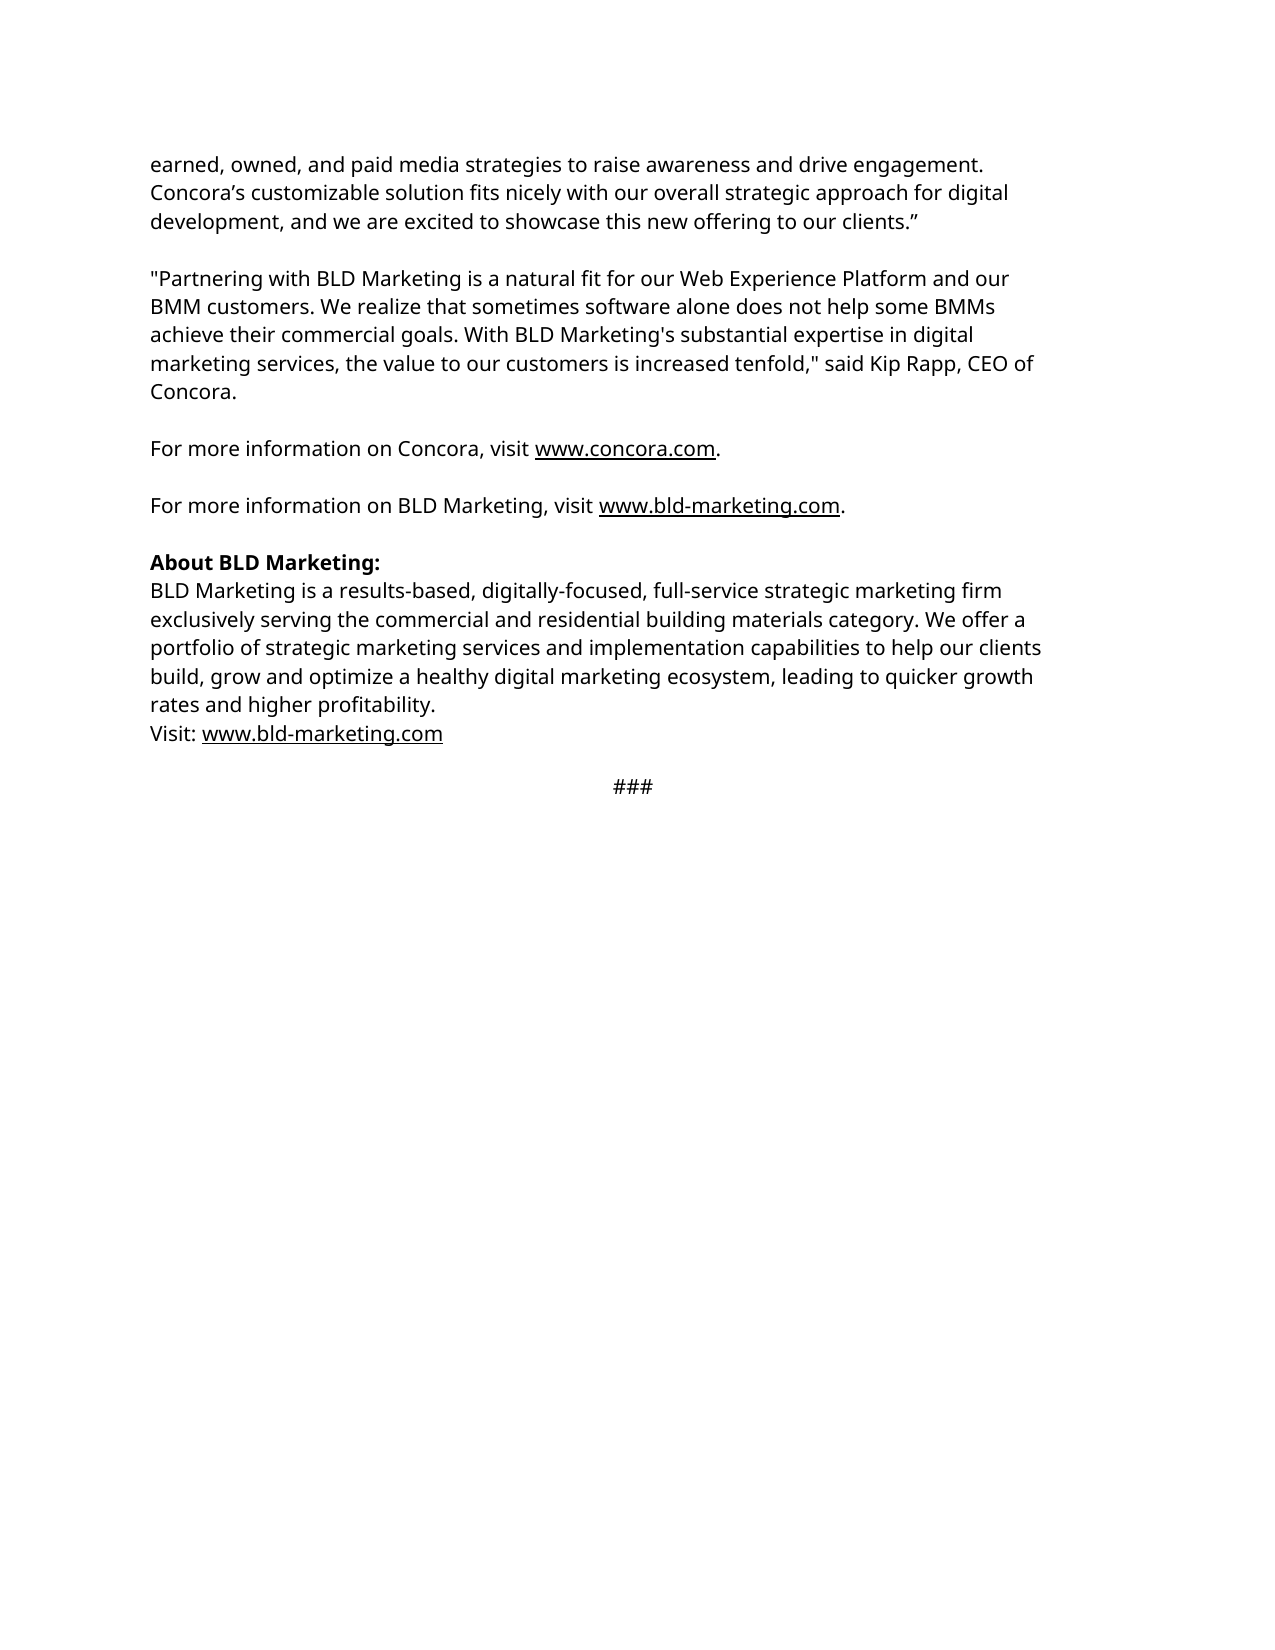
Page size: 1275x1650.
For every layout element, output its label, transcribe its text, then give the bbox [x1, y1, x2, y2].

text For more information on Concora, visit www.concora.com. [150, 434, 1059, 463]
text BLD Marketing is a results-based, digitally-focused, full-service strategic marketing firm exclusively serving the commercial and residential building materials category. We offer a portfolio of strategic marketing services and implementation capabilities to help our clients build, grow and optimize a healthy digital marketing ecosystem, leading to quicker growth rates and higher profitability. [150, 577, 1059, 719]
text For more information on BLD Marketing, visit www.bld-marketing.com. [150, 491, 1059, 520]
text ### [206, 772, 1059, 801]
text About BLD Marketing: [150, 548, 1059, 577]
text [150, 150, 1059, 235]
text Visit: www.bld-marketing.com [150, 719, 1059, 747]
text "Partnering with BLD Marketing is a natural fit for our Web Experience Platform and our BMM customers. We realize that sometimes software alone does not help some BMMs achieve their commercial goals. With BLD Marketing's substantial expertise in digital marketing services, the value to our customers is increased tenfold," said Kip Rapp, CEO of Concora. [150, 264, 1059, 406]
